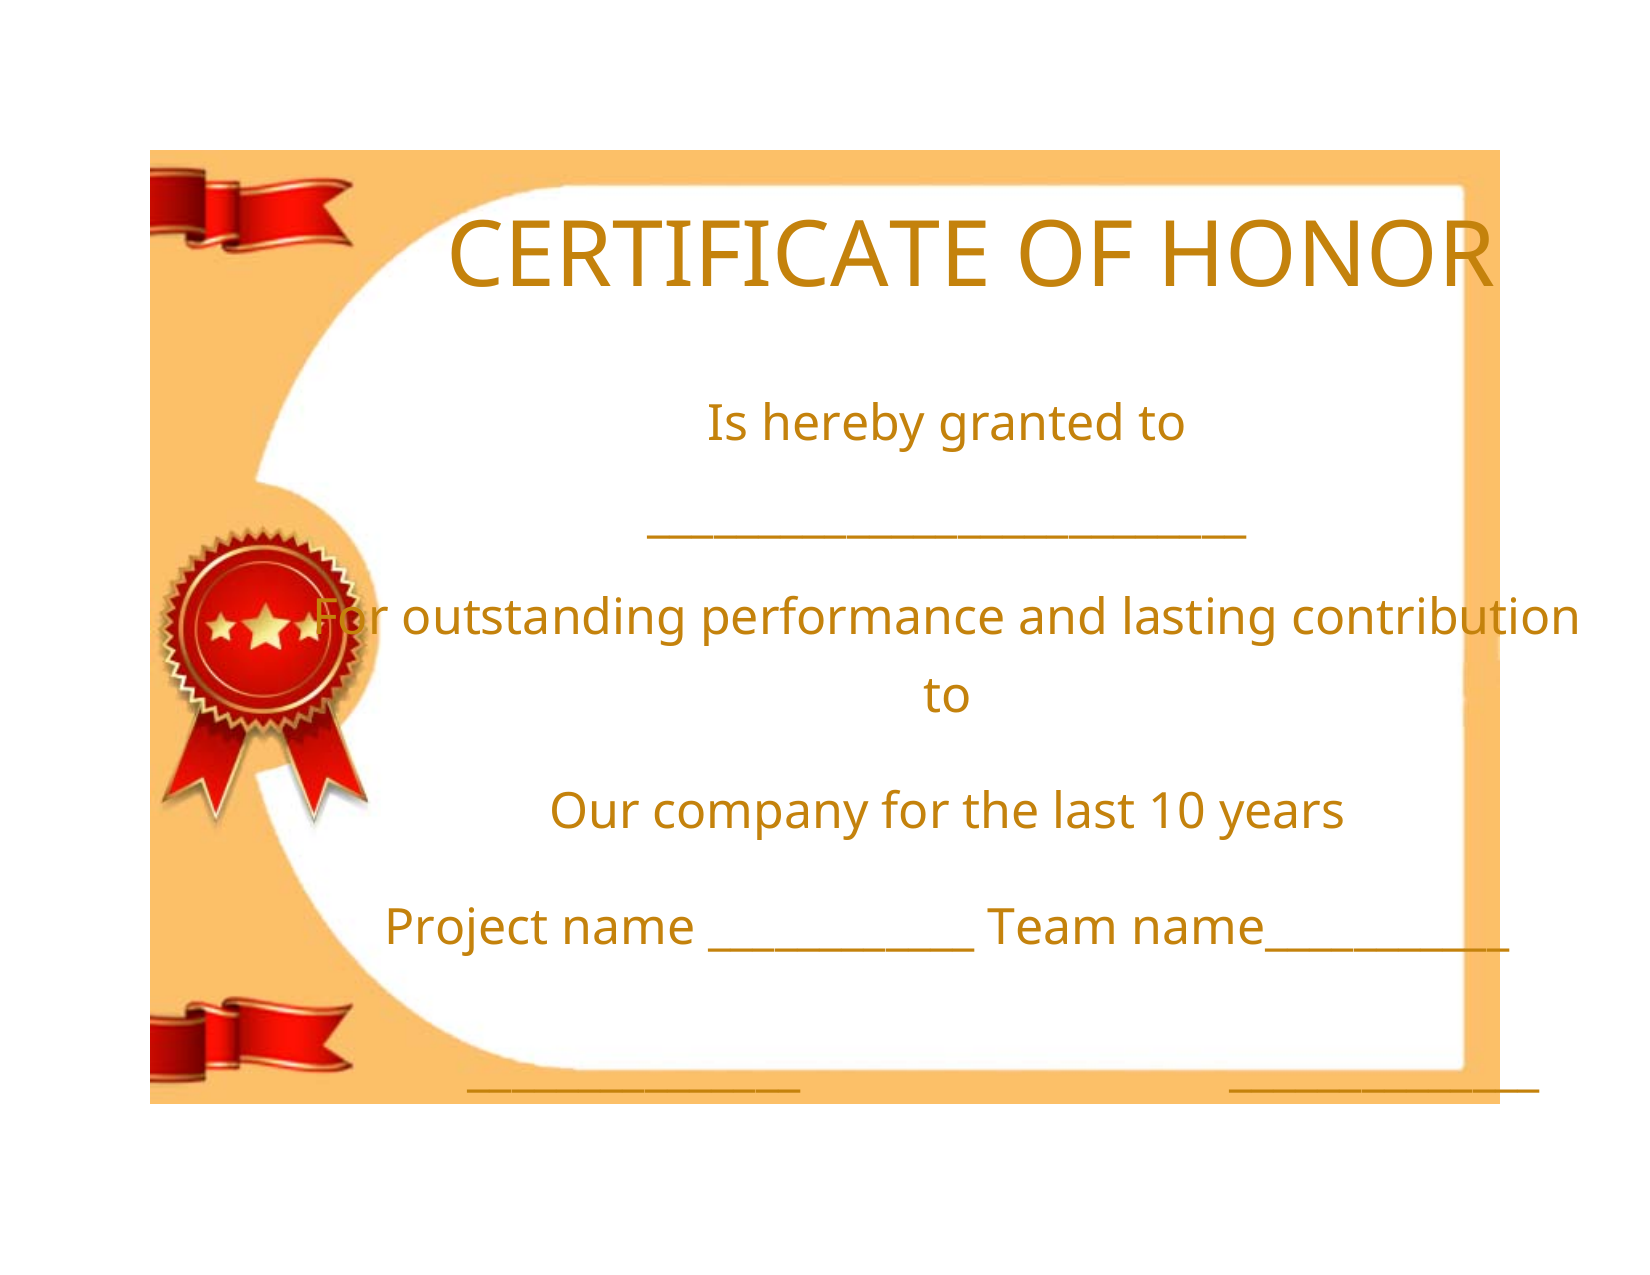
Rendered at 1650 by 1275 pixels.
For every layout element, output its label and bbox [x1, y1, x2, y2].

picture [150, 150, 1500, 1104]
